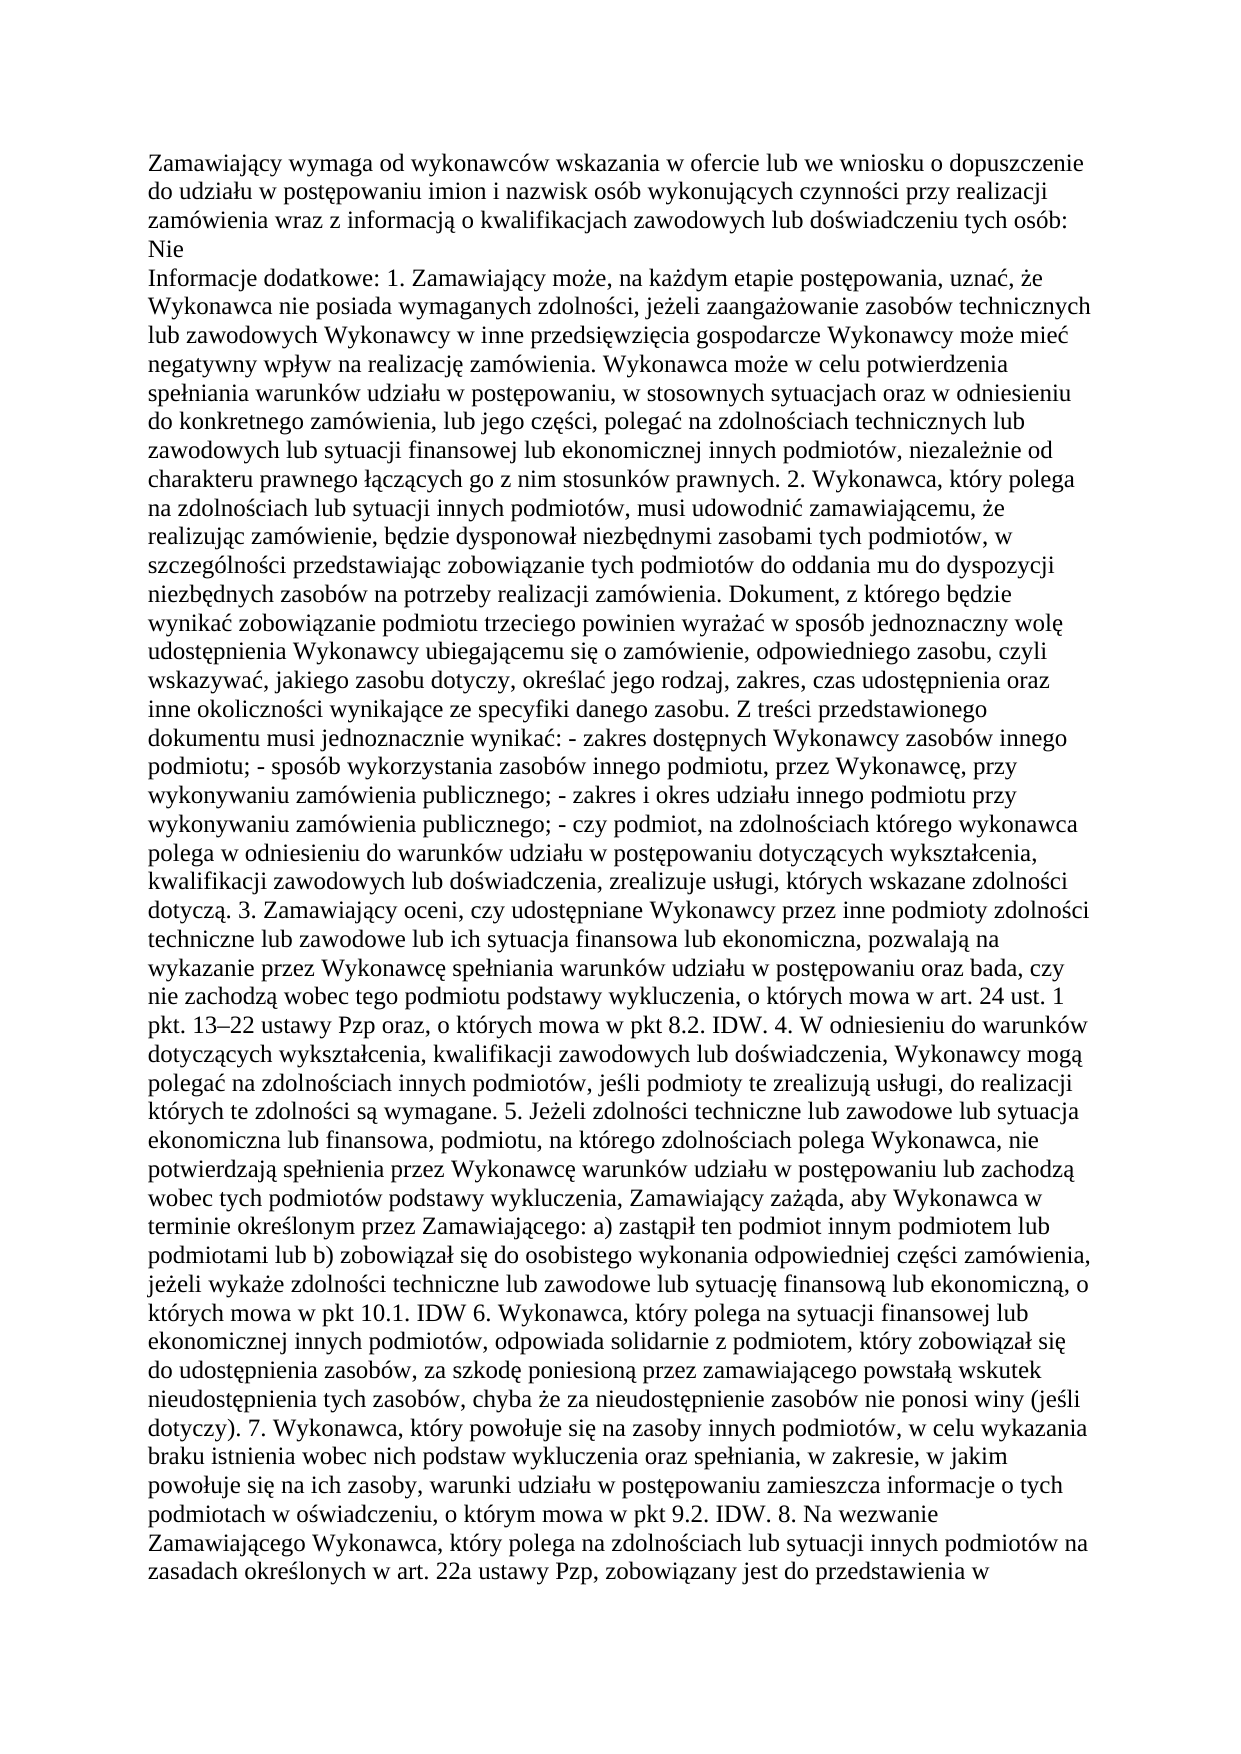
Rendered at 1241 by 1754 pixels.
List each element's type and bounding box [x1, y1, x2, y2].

text [148, 148, 1093, 1585]
